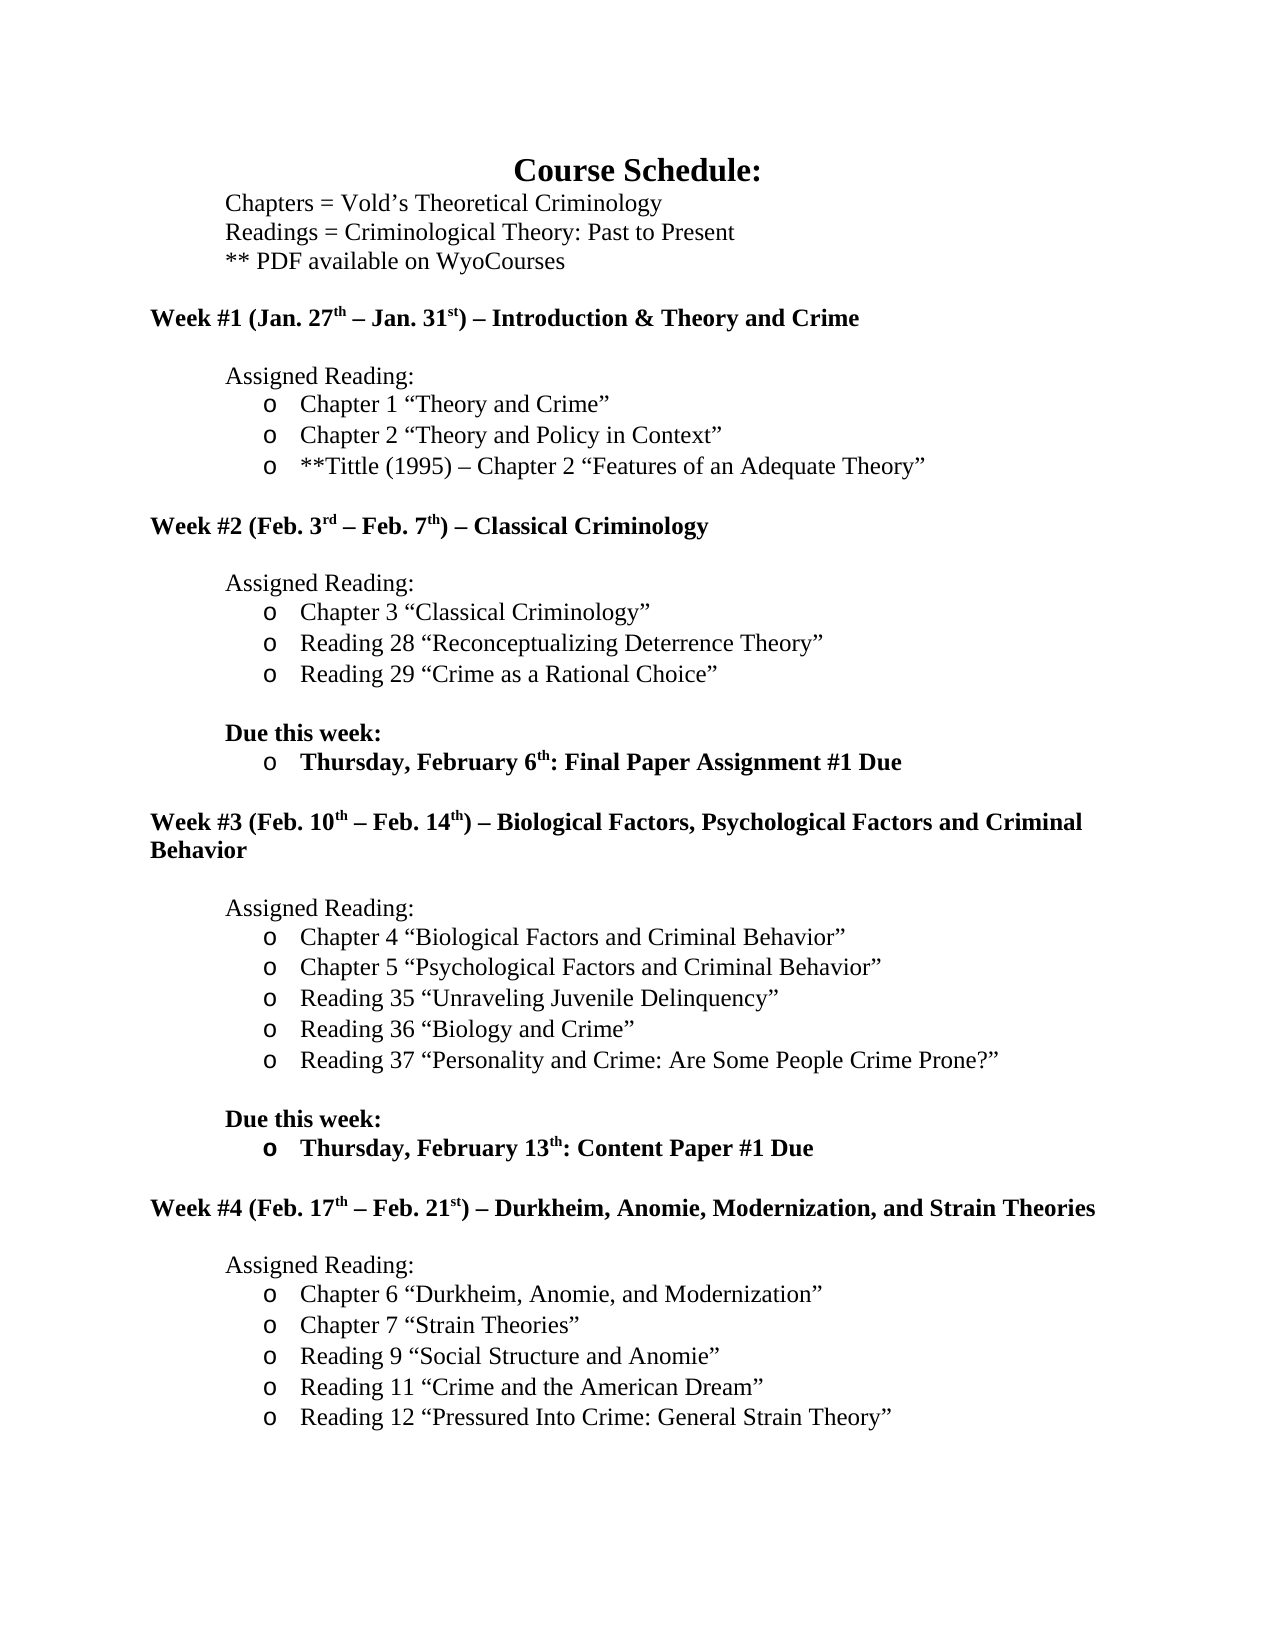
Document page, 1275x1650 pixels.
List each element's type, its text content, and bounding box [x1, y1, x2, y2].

text Chapters = Vold’s Theoretical Criminology [150, 188, 1125, 217]
list Reading 36 “Biology and Crime” [262, 1014, 1125, 1045]
text Due this week: [225, 718, 1125, 747]
list Chapter 6 “Durkheim, Anomie, and Modernization” [262, 1279, 1125, 1310]
list Chapter 2 “Theory and Policy in Context” [262, 420, 1125, 451]
list Reading 11 “Crime and the American Dream” [262, 1372, 1125, 1402]
list Chapter 5 “Psychological Factors and Criminal Behavior” [262, 952, 1125, 983]
text Readings = Criminological Theory: Past to Present [150, 217, 1125, 246]
text Week #2 (Feb. 3rd – Feb. 7th) – Classical Criminology [150, 511, 1125, 539]
list Reading 29 “Crime as a Rational Choice” [262, 659, 1125, 689]
text Assigned Reading: [150, 893, 1125, 922]
list Chapter 4 “Biological Factors and Criminal Behavior” [262, 922, 1125, 952]
list Reading 9 “Social Structure and Anomie” [262, 1341, 1125, 1372]
list Reading 12 “Pressured Into Crime: General Strain Theory” [262, 1402, 1125, 1433]
text Week #4 (Feb. 17th – Feb. 21st) – Durkheim, Anomie, Modernization, and Strain Theories [150, 1193, 1125, 1222]
text Assigned Reading: [150, 361, 1125, 389]
list Reading 28 “Reconceptualizing Deterrence Theory” [262, 628, 1125, 659]
text Due this week: [225, 1104, 1125, 1133]
text Assigned Reading: [150, 1250, 1125, 1279]
text Week #3 (Feb. 10th – Feb. 14th) – Biological Factors, Psychological Factors and Criminal Behavior [150, 807, 1125, 864]
text ** PDF available on WyoCourses [150, 246, 1125, 274]
list Reading 35 “Unraveling Juvenile Delinquency” [262, 983, 1125, 1014]
text Assigned Reading: [150, 568, 1125, 597]
text Week #1 (Jan. 27th – Jan. 31st) – Introduction & Theory and Crime [150, 303, 1125, 332]
list Reading 37 “Personality and Crime: Are Some People Crime Prone?” [262, 1045, 1125, 1076]
list Chapter 1 “Theory and Crime” [262, 389, 1125, 420]
list Chapter 7 “Strain Theories” [262, 1310, 1125, 1341]
list **Tittle (1995) – Chapter 2 “Features of an Adequate Theory” [262, 451, 1125, 482]
list Chapter 3 “Classical Criminology” [262, 597, 1125, 628]
list Thursday, February 6th: Final Paper Assignment #1 Due [262, 747, 1125, 778]
list Thursday, February 13th: Content Paper #1 Due [262, 1133, 1125, 1164]
text Course Schedule: [150, 150, 1125, 188]
